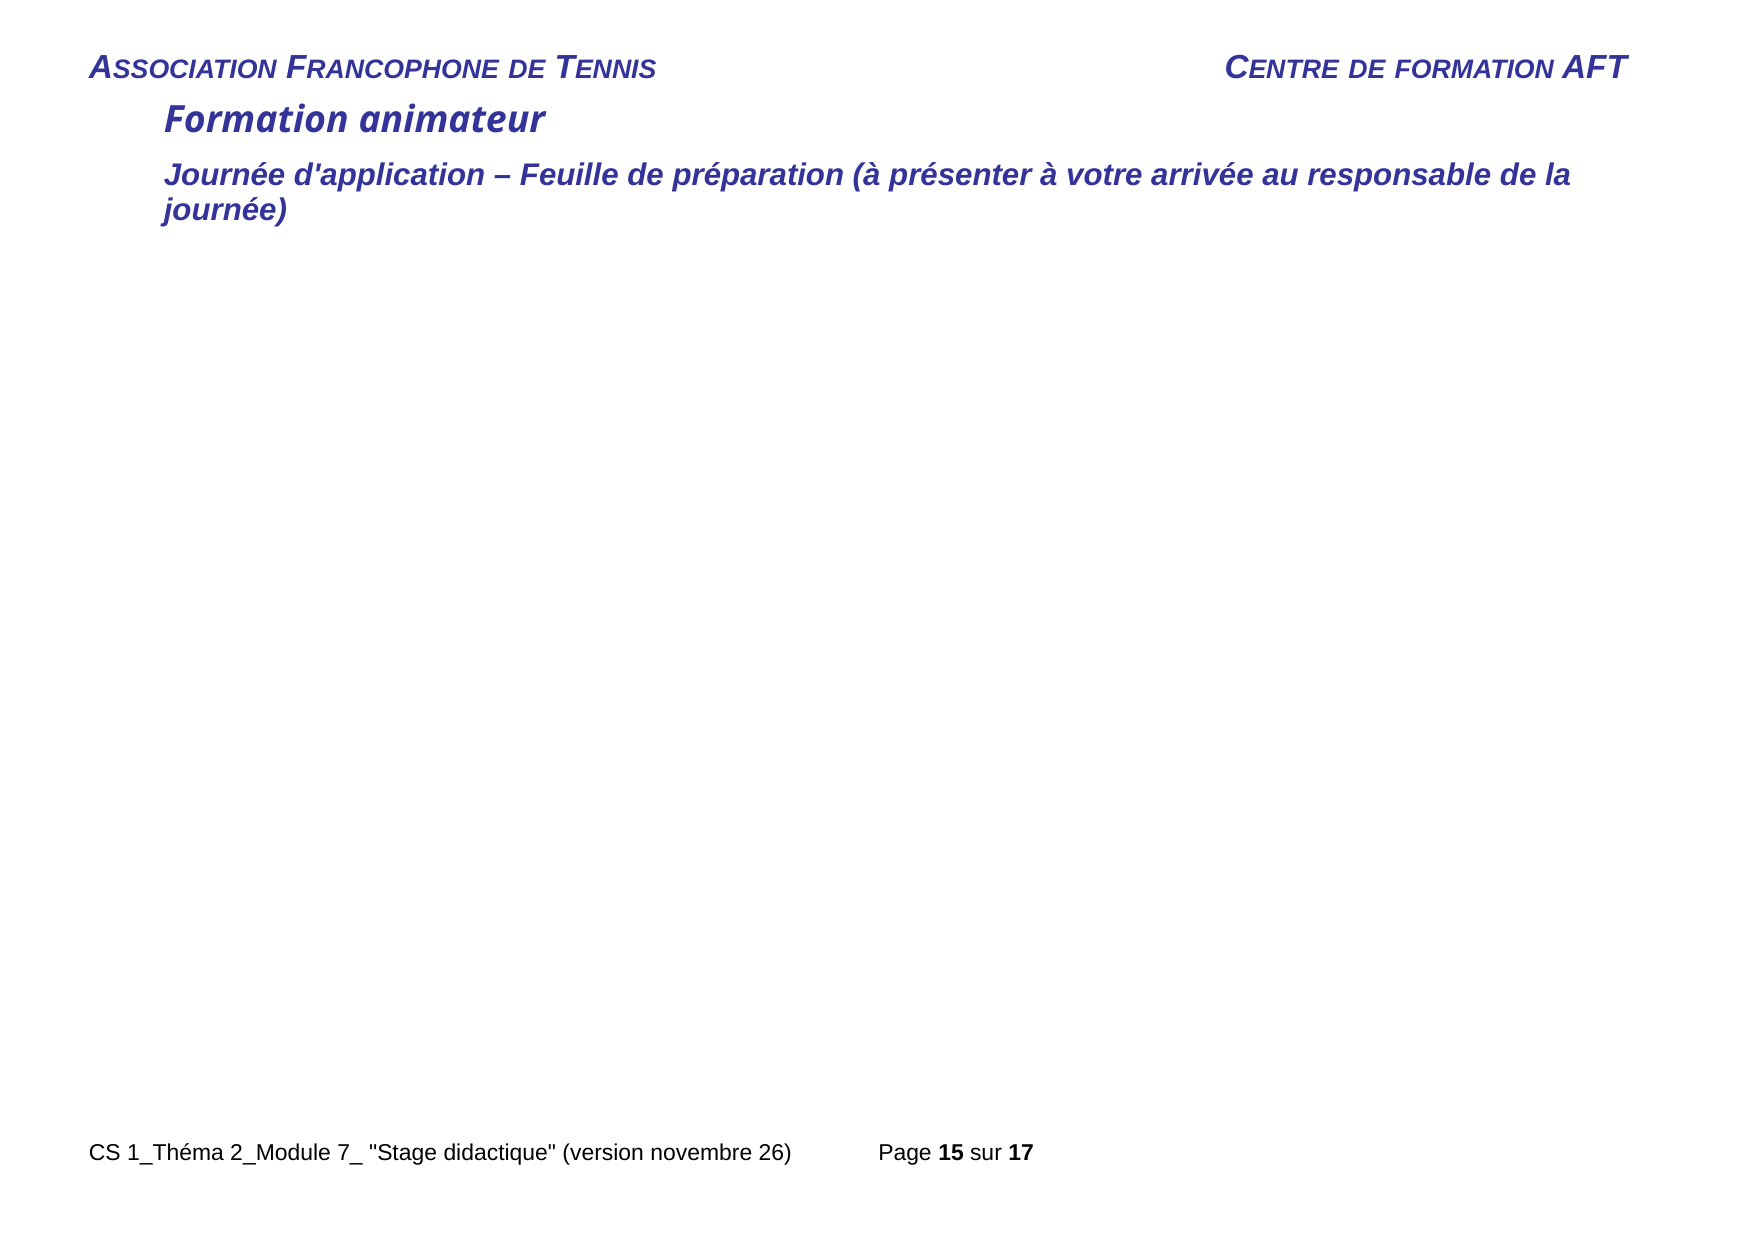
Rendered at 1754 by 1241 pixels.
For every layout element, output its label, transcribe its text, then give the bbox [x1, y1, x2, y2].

text Association Francophone de Tennis Centre de formation AFT [89, 47, 1662, 86]
text Formation animateur [164, 92, 1662, 143]
text Journée d'application – Feuille de préparation (à présenter à votre arrivée au responsable de la journée) [164, 156, 1662, 227]
